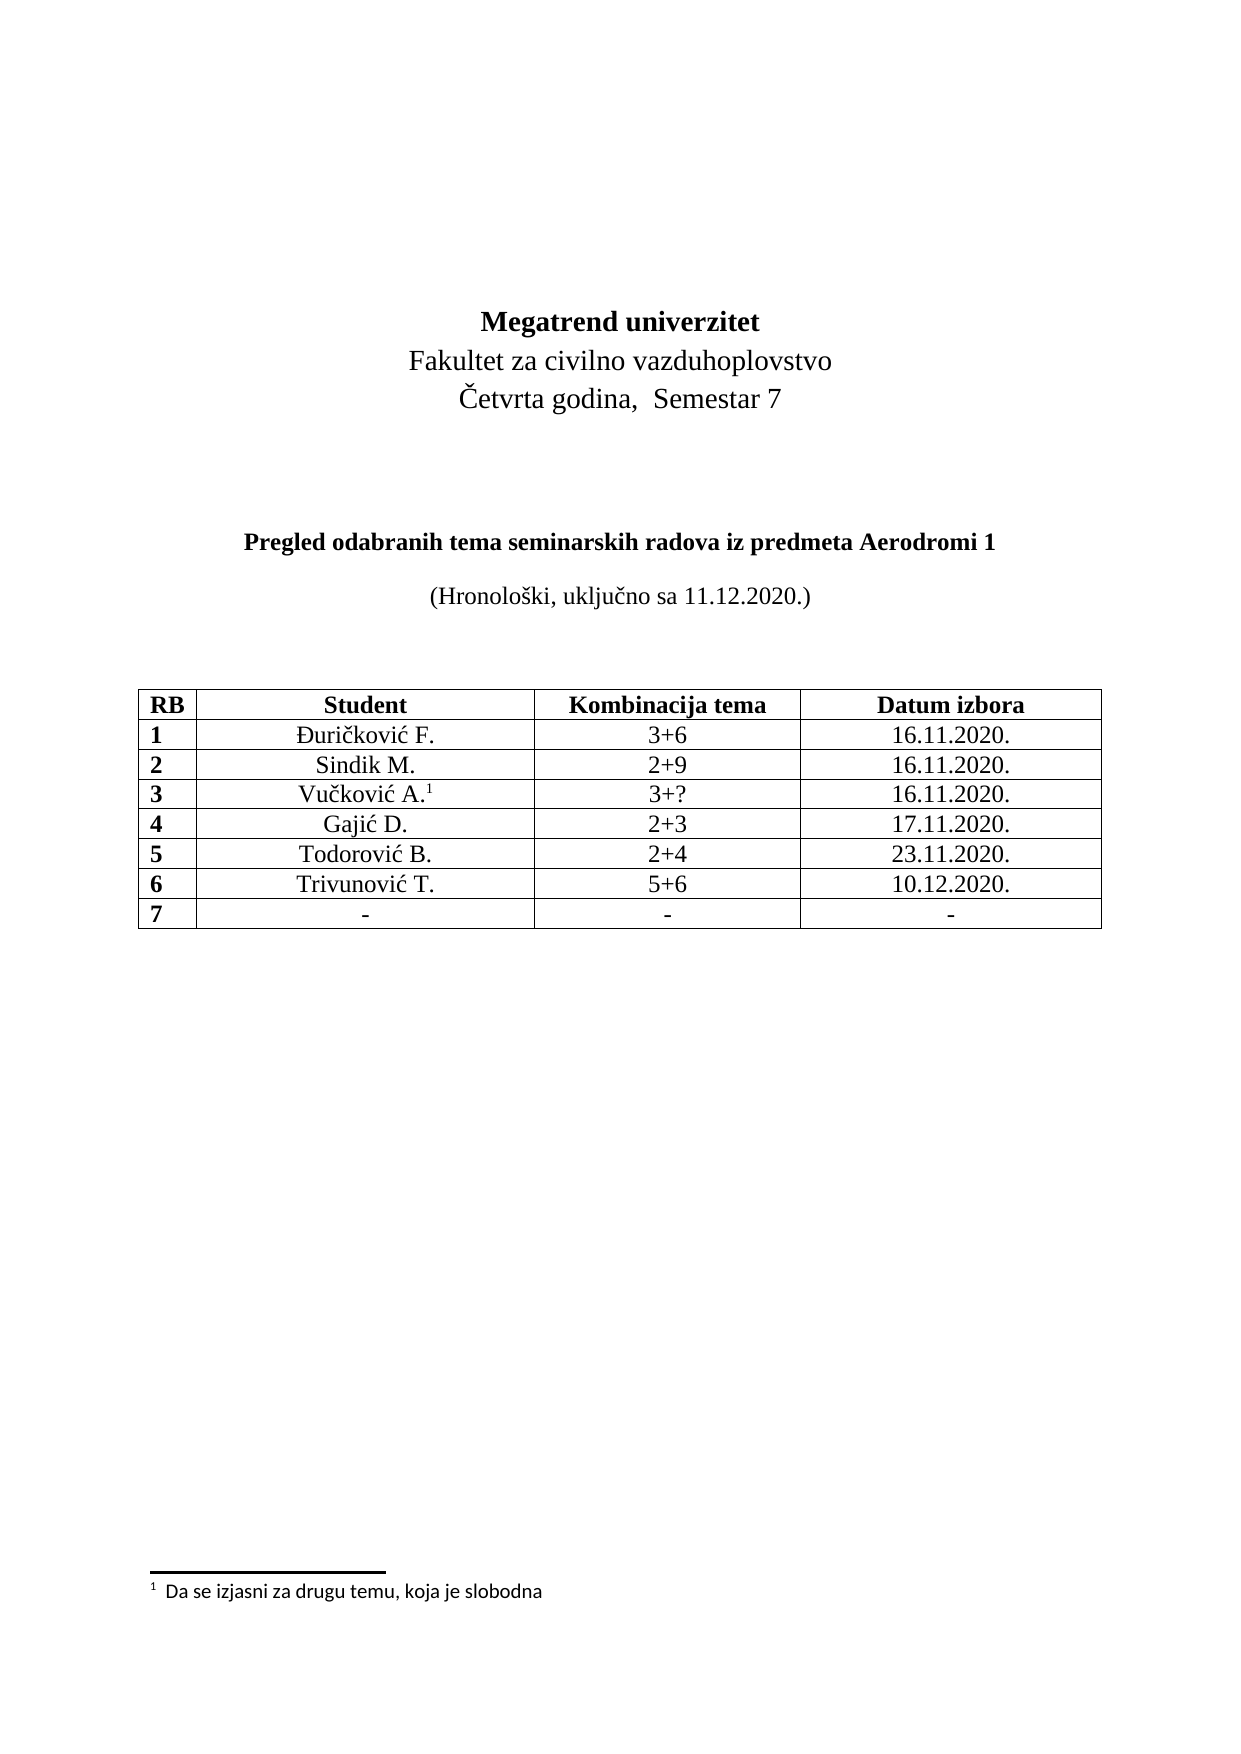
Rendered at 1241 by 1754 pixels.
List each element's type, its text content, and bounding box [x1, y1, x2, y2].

table_cell Vučković A. [197, 780, 534, 808]
text Pregled odabranih tema seminarskih radova iz predmeta Aerodromi 1 [150, 527, 1090, 556]
table_cell 2+9 [535, 750, 800, 778]
table_cell 3 [139, 780, 196, 808]
text Četvrta godina, Semestar 7 [150, 381, 1090, 415]
table_cell 3+? [535, 780, 800, 808]
table_cell - [535, 899, 800, 927]
table_cell Gajić D. [197, 809, 534, 838]
table_cell 16.11.2020. [801, 750, 1101, 778]
table_cell Sindik M. [197, 750, 534, 778]
table_cell - [197, 899, 534, 927]
table_cell 10.12.2020. [801, 869, 1101, 898]
table_cell 1 [139, 720, 196, 749]
table_cell 16.11.2020. [801, 720, 1101, 749]
table_cell Trivunović T. [197, 869, 534, 898]
table_header Datum izbora [801, 690, 1101, 719]
text Fakultet za civilno vazduhoplovstvo [150, 343, 1090, 376]
text Megatrend univerzitet [150, 304, 1090, 338]
table_cell 5 [139, 839, 196, 868]
table_header Kombinacija tema [535, 690, 800, 719]
table_cell Todorović B. [197, 839, 534, 868]
table_cell 23.11.2020. [801, 839, 1101, 868]
table_cell 2+3 [535, 809, 800, 838]
table_header RB [139, 690, 196, 719]
table_cell 16.11.2020. [801, 780, 1101, 808]
table_cell 2+4 [535, 839, 800, 868]
table_cell - [801, 899, 1101, 927]
table_cell 17.11.2020. [801, 809, 1101, 838]
table_cell 6 [139, 869, 196, 898]
table_cell 7 [139, 899, 196, 927]
table_cell 5+6 [535, 869, 800, 898]
table_cell 3+6 [535, 720, 800, 749]
text (Hronološki, uključno sa 11.12.2020.) [150, 581, 1090, 610]
table_cell 4 [139, 809, 196, 838]
table_header Student [197, 690, 534, 719]
table_cell Đuričković F. [197, 720, 534, 749]
table_cell 2 [139, 750, 196, 778]
